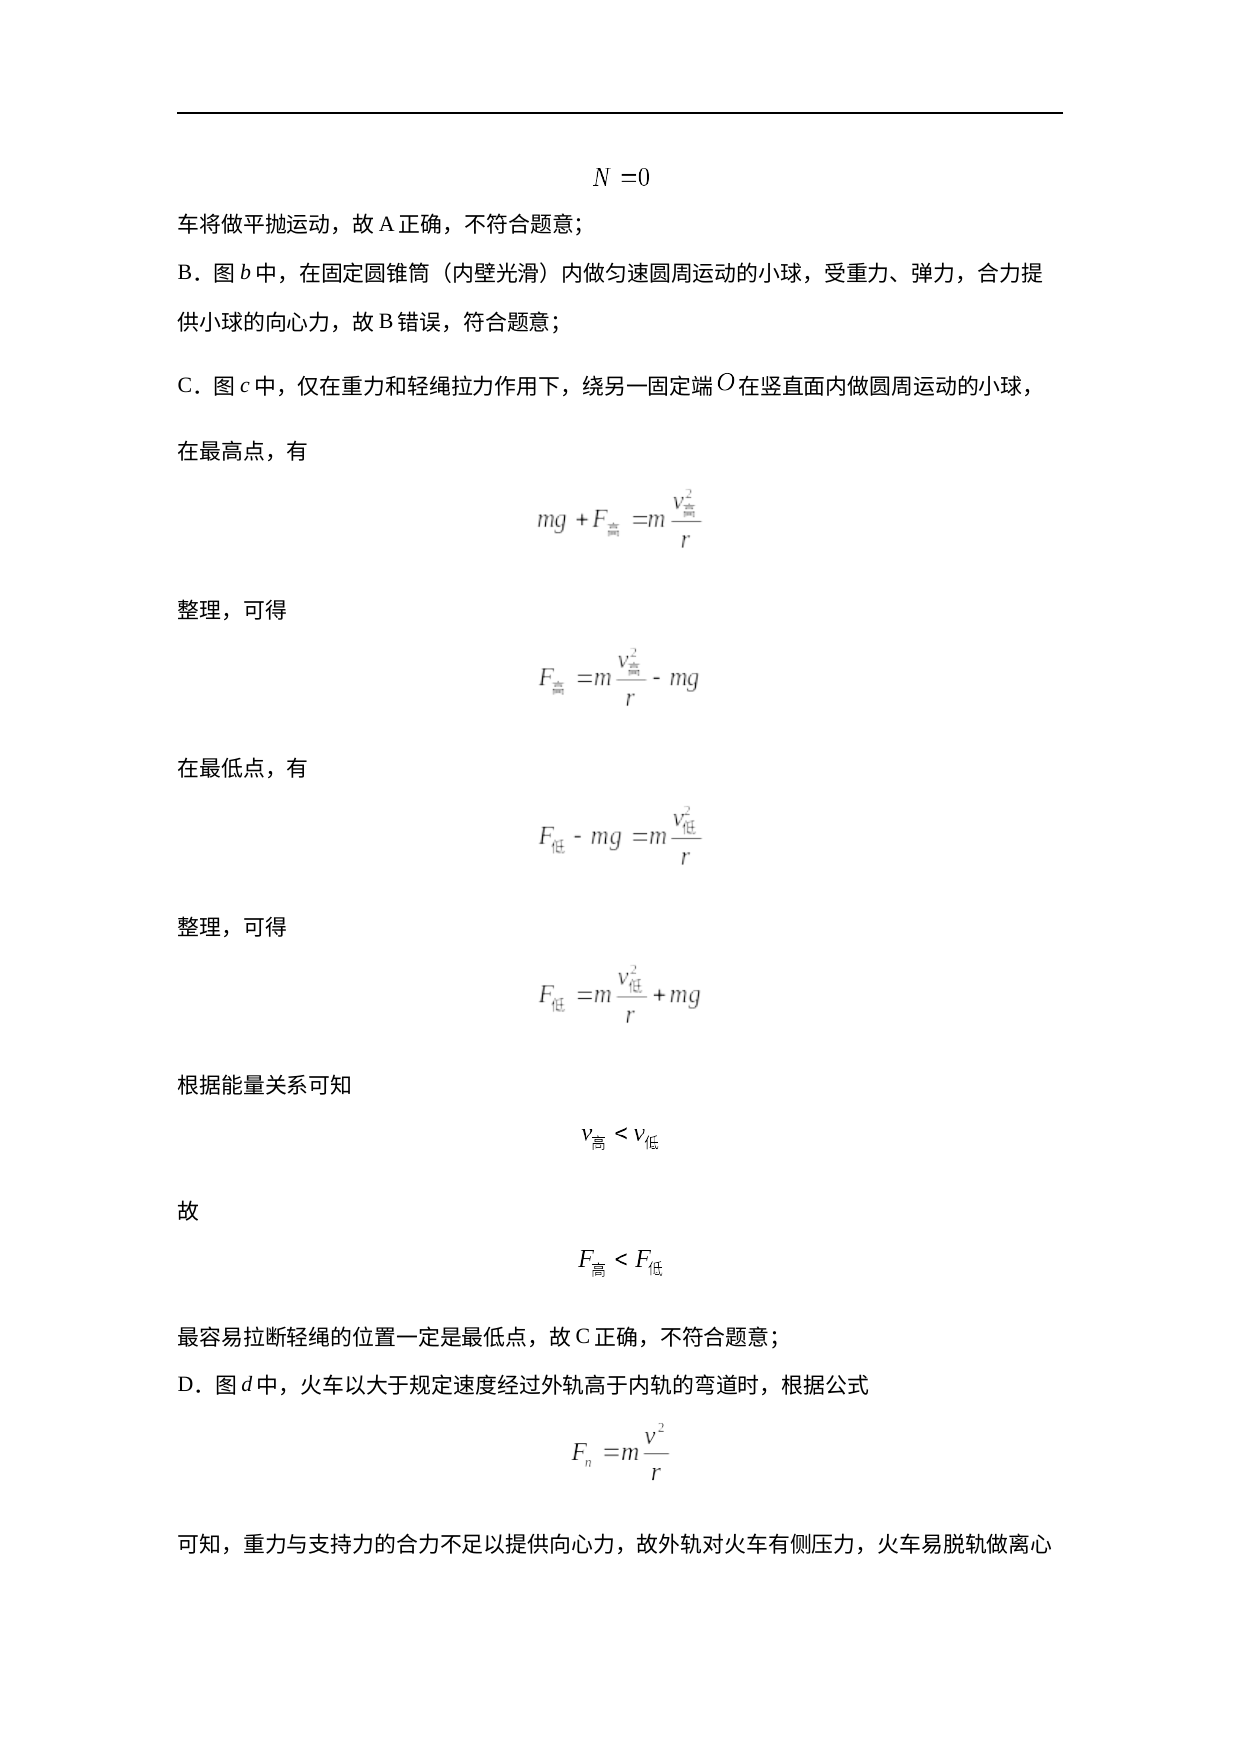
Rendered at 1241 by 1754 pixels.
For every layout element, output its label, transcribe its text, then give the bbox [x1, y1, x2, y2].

text C．图c中，仅在重力和轻绳拉力作用下，绕另一固定端在竖直面内做圆周运动的小球，在最高点，有 [177, 352, 1063, 466]
text 故 [177, 1193, 1063, 1226]
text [177, 1526, 1063, 1559]
text D．图d中，火车以大于规定速度经过外轨高于内轨的弯道时，根据公式 [177, 1368, 1063, 1400]
text 在最低点，有 [177, 751, 1063, 783]
text B．图b中，在固定圆锥筒（内壁光滑）内做匀速圆周运动的小球，受重力、弹力，合力提供小球的向心力，故B错误，符合题意； [177, 255, 1063, 337]
text 整理，可得 [177, 909, 1063, 942]
text 根据能量关系可知 [177, 1067, 1063, 1100]
text 最容易拉断轻绳的位置一定是最低点，故C正确，不符合题意； [177, 1319, 1063, 1352]
text 车将做平抛运动，故A正确，不符合题意； [177, 207, 1063, 239]
text 整理，可得 [177, 592, 1063, 625]
